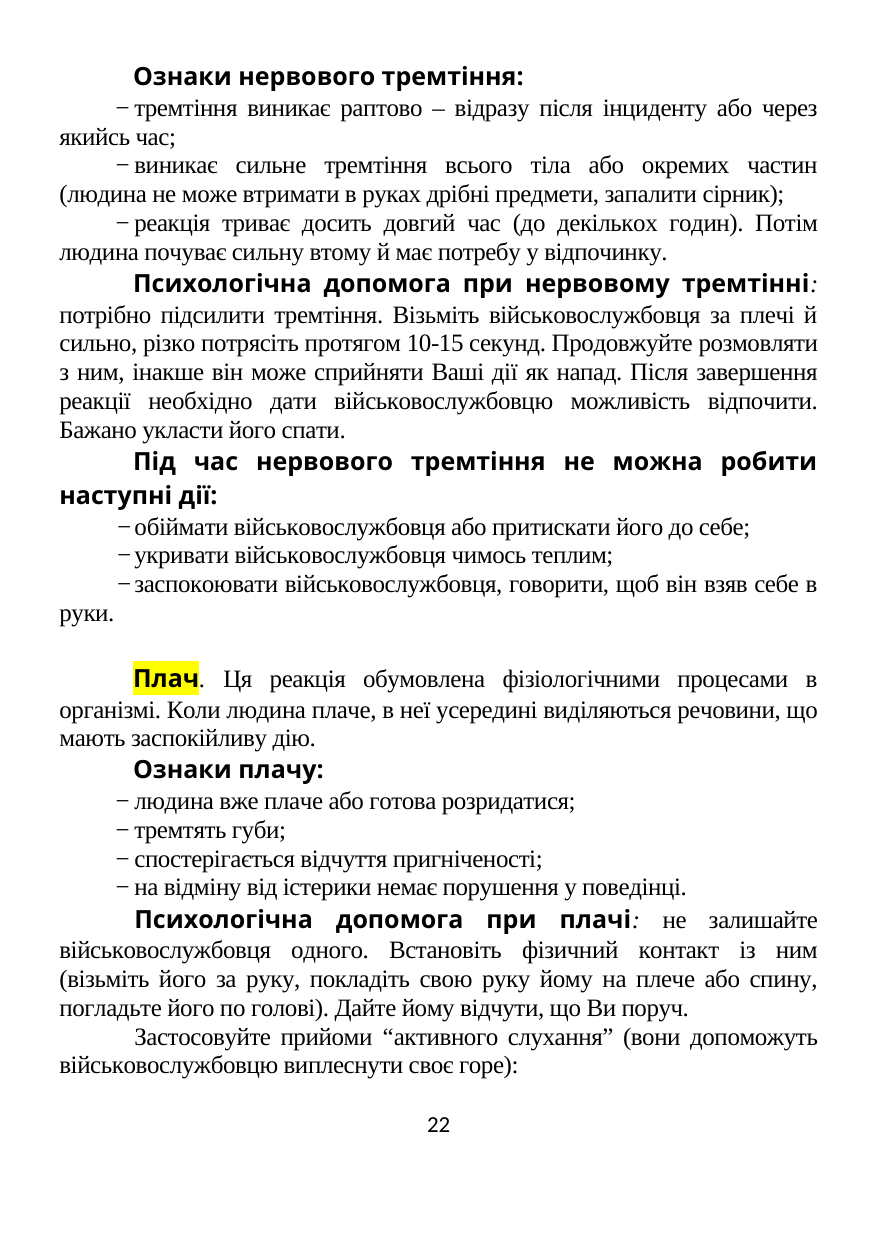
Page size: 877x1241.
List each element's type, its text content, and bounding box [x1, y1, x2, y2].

text Ознаки нервового тремтіння: [59, 59, 818, 93]
list укривати військовослужбовця чимось теплим; [59, 540, 818, 569]
text Психологічна допомога при плачі: не залишайте військовослужбовця одного. Встановіть фізичний контакт із ним (візьміть його за руку, покладіть свою руку йому на плече або спину, погладьте його по голові). Дайте йому відчути, що Ви поруч. [59, 901, 818, 1022]
list реакція триває досить довгий час (до декількох годин). Потім людина почуває сильну втому й має потребу у відпочинку. [59, 208, 818, 266]
text Під час нервового тремтіння не можна робити наступні дії: [59, 443, 818, 512]
list тремтіння виникає раптово – відразу після інциденту або через якийсь час; [59, 93, 818, 151]
text Ознаки плачу: [59, 752, 818, 786]
list спостерігається відчуття пригніченості; [59, 844, 818, 872]
list заспокоювати військовослужбовця, говорити, щоб він взяв себе в руки. [59, 569, 818, 627]
list тремтять губи; [59, 815, 818, 844]
text Плач. Ця реакція обумовлена фізіологічними процесами в організмі. Коли людина плаче, в неї усередині виділяються речовини, що мають заспокійливу дію. [59, 661, 818, 752]
text Психологічна допомога при нервовому тремтінні: потрібно підсилити тремтіння. Візьміть військовослужбовця за плечі й сильно, різко потрясіть протягом 10-15 секунд. Продовжуйте розмовляти з ним, інакше він може сприйняти Ваші дії як напад. Після завершення реакції необхідно дати військовослужбовцю можливість відпочити. Бажано укласти його спати. [59, 266, 818, 443]
list на відміну від істерики немає порушення у поведінці. [59, 872, 818, 901]
list обіймати військовослужбовця або притискати його до себе; [59, 512, 818, 540]
list людина вже плаче або готова розридатися; [59, 786, 818, 815]
list виникає сильне тремтіння всього тіла або окремих частин (людина не може втримати в руках дрібні предмети, запалити сірник); [59, 151, 818, 208]
text Застосовуйте прийоми “активного слухання” (вони допоможуть військовослужбовцю виплеснути своє горе): [59, 1022, 818, 1079]
